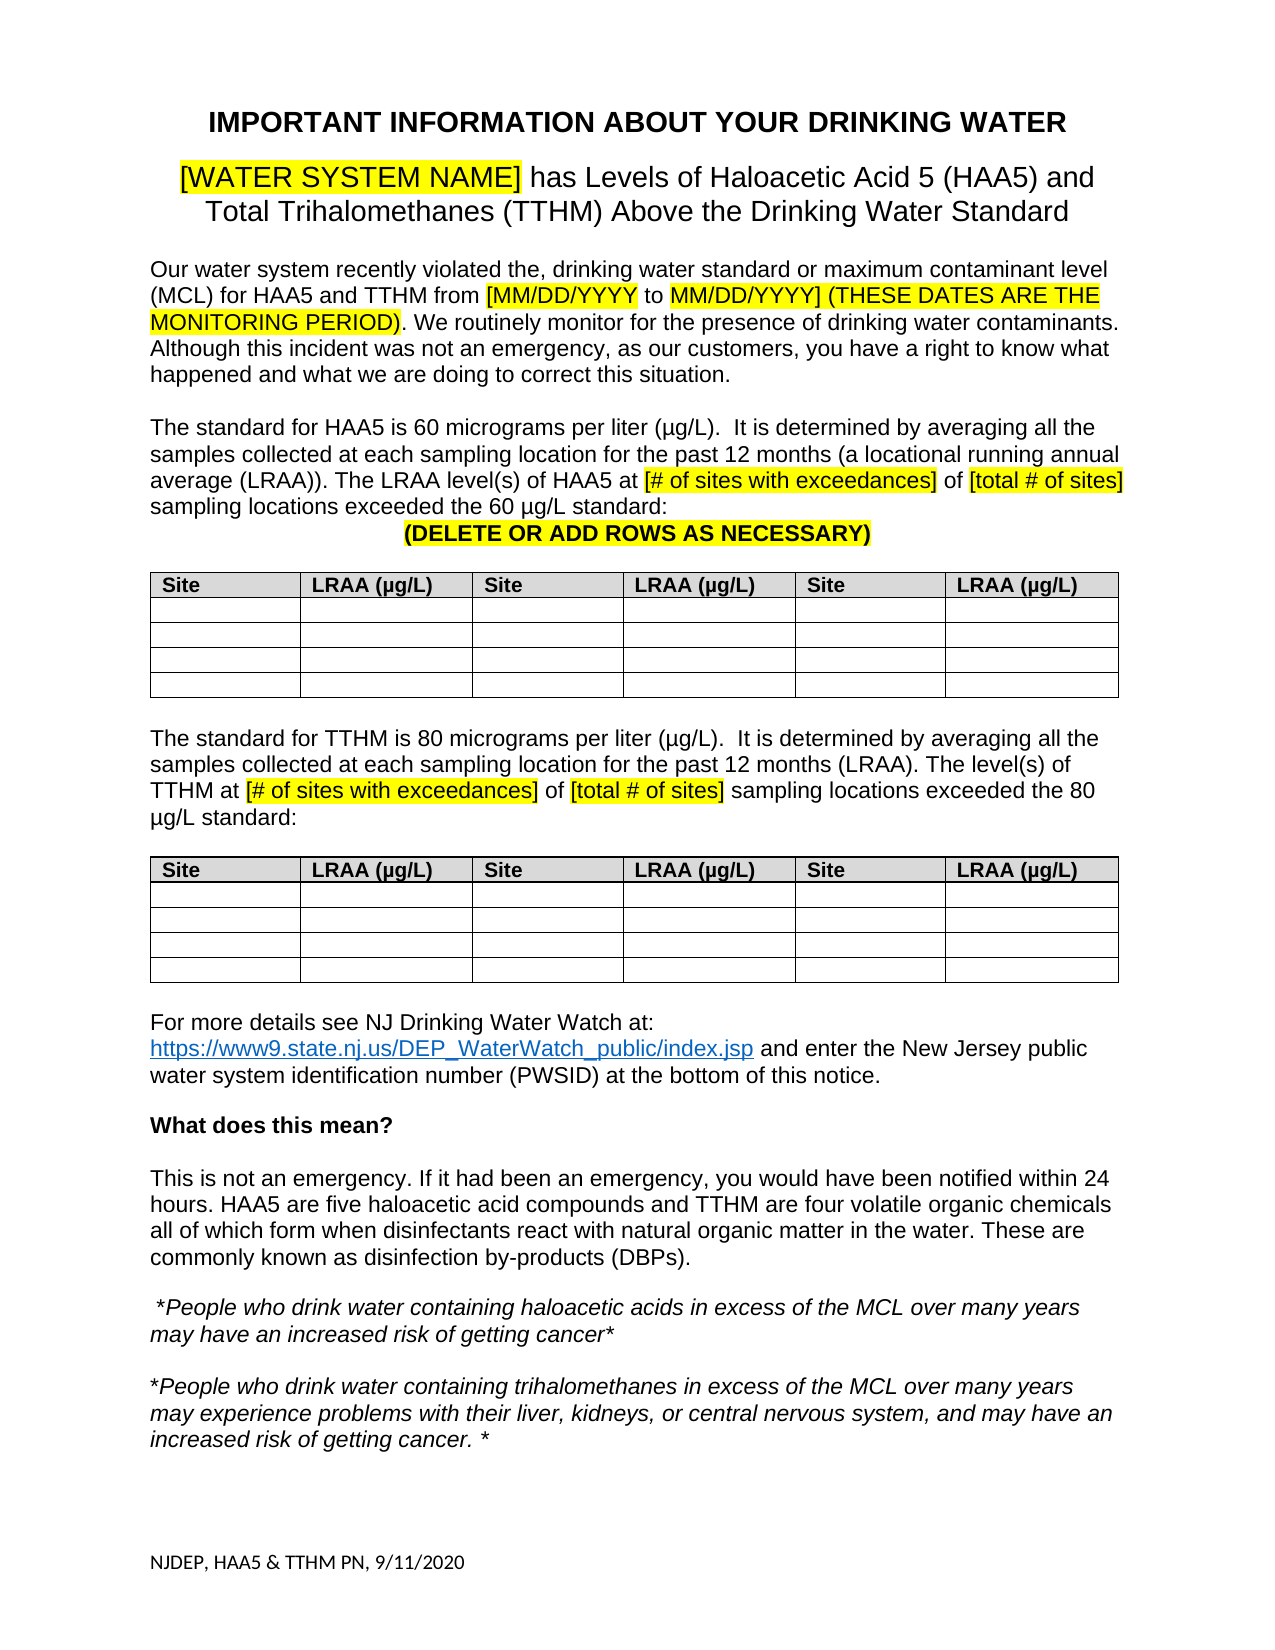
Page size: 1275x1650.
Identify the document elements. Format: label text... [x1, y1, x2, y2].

table_cell [946, 623, 1118, 647]
table_cell [473, 673, 623, 697]
table_cell [946, 933, 1118, 957]
table_cell [946, 883, 1118, 907]
table_cell [301, 598, 472, 622]
table_header Site [151, 573, 300, 597]
table_cell [151, 908, 300, 932]
table_cell [301, 958, 472, 982]
table_cell [473, 933, 623, 957]
table_cell [301, 933, 472, 957]
table_header LRAA (µg/L) [946, 858, 1118, 881]
table_cell [946, 673, 1118, 697]
table_cell [796, 908, 945, 932]
table_header LRAA (µg/L) [301, 858, 472, 881]
table_cell [796, 598, 945, 622]
table_cell [151, 598, 300, 622]
list *People who drink water containing haloacetic acids in excess of the MCL over many years may have an increased risk of getting cancer* [150, 1294, 1125, 1347]
table_cell [473, 908, 623, 932]
table_cell [624, 598, 795, 622]
table_cell [624, 883, 795, 907]
table_cell [624, 958, 795, 982]
table_header Site [796, 858, 945, 881]
table_cell [301, 623, 472, 647]
table_cell [473, 883, 623, 907]
table_cell [624, 623, 795, 647]
table_cell [946, 908, 1118, 932]
table_cell [796, 673, 945, 697]
table_header Site [796, 573, 945, 597]
table_cell [624, 933, 795, 957]
table_cell [301, 883, 472, 907]
table_cell [151, 933, 300, 957]
table_cell [473, 598, 623, 622]
table_cell [946, 598, 1118, 622]
table_cell [151, 648, 300, 672]
table_cell [473, 623, 623, 647]
table_header LRAA (µg/L) [624, 573, 795, 597]
list What does this mean? [150, 1112, 1125, 1138]
text [WATER SYSTEM NAME] has Levels of Haloacetic Acid 5 (HAA5) and Total Trihalomethanes (TTHM) Above the Drinking Water Standard [150, 160, 1125, 227]
table_cell [796, 648, 945, 672]
text The standard for TTHM is 80 micrograms per liter (µg/L). It is determined by averaging all the samples collected at each sampling location for the past 12 months (LRAA). The level(s) of TTHM at [# of sites with exceedances] of [total # of sites] sampling locations exceeded the 80 µg/L standard: [150, 725, 1125, 830]
table_header Site [473, 858, 623, 881]
table_cell [946, 648, 1118, 672]
table_cell [946, 958, 1118, 982]
table_cell [796, 933, 945, 957]
table_header LRAA (µg/L) [301, 573, 472, 597]
table_header LRAA (µg/L) [624, 858, 795, 881]
text Our water system recently violated the, drinking water standard or maximum contaminant level (MCL) for HAA5 and TTHM from [MM/DD/YYYY to MM/DD/YYYY] (THESE DATES ARE THE MONITORING PERIOD). We routinely monitor for the presence of drinking water contaminants. Although this incident was not an emergency, as our customers, you have a right to know what happened and what we are doing to correct this situation. [150, 256, 1125, 388]
table_header LRAA (µg/L) [946, 573, 1118, 597]
table_cell [151, 883, 300, 907]
table_cell [796, 883, 945, 907]
table_cell [796, 958, 945, 982]
text IMPORTANT INFORMATION ABOUT YOUR DRINKING WATER [150, 105, 1125, 138]
text The standard for HAA5 is 60 micrograms per liter (µg/L). It is determined by averaging all the samples collected at each sampling location for the past 12 months (a locational running annual average (LRAA)). The LRAA level(s) of HAA5 at [# of sites with exceedances] of [total # of sites] sampling locations exceeded the 60 µg/L standard: [150, 414, 1125, 519]
table_cell [151, 673, 300, 697]
text For more details see NJ Drinking Water Watch at: https://www9.state.nj.us/DEP_WaterWatch_public/index.jsp and enter the New Jersey public water system identification number (PWSID) at the bottom of this notice. [150, 1009, 1125, 1088]
table_cell [301, 673, 472, 697]
table_cell [624, 673, 795, 697]
table_cell [151, 958, 300, 982]
table_header Site [151, 858, 300, 881]
table_cell [624, 648, 795, 672]
text This is not an emergency. If it had been an emergency, you would have been notified within 24 hours. HAA5 are five haloacetic acid compounds and TTHM are four volatile organic chemicals all of which form when disinfectants react with natural organic matter in the water. These are commonly known as disinfection by-products (DBPs). [150, 1165, 1125, 1270]
table_cell [301, 908, 472, 932]
table_cell [151, 623, 300, 647]
table_cell [473, 648, 623, 672]
table_cell [301, 648, 472, 672]
table_header Site [473, 573, 623, 597]
text (DELETE OR ADD ROWS AS NECESSARY) [150, 519, 1125, 546]
table_cell [473, 958, 623, 982]
table_cell [624, 908, 795, 932]
table_cell [796, 623, 945, 647]
list *People who drink water containing trihalomethanes in excess of the MCL over many years may experience problems with their liver, kidneys, or central nervous system, and may have an increased risk of getting cancer. * [150, 1373, 1125, 1452]
